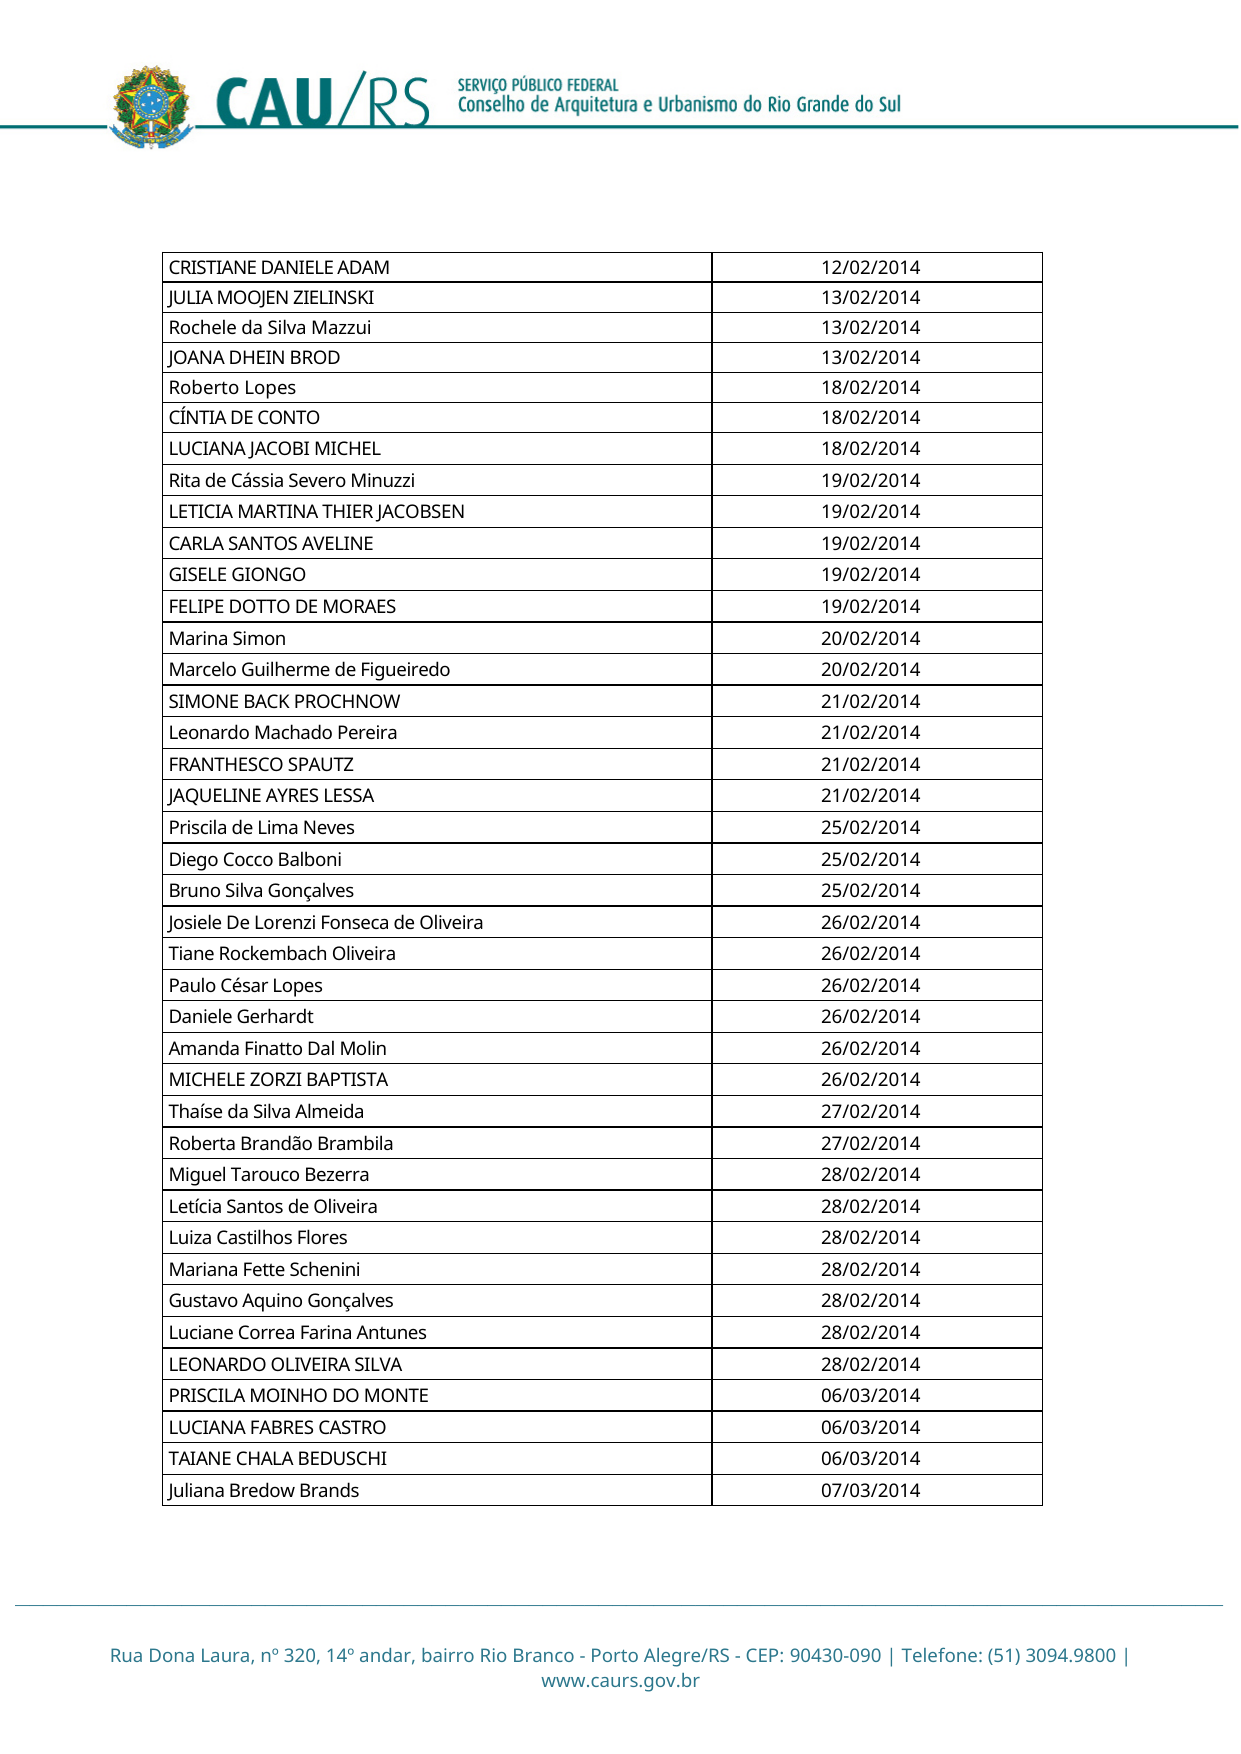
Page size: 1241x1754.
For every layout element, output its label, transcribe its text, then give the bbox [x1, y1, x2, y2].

table_cell 19/02/2014 [713, 591, 1042, 621]
table_cell 28/02/2014 [713, 1254, 1042, 1284]
table_cell TAIANE CHALA BEDUSCHI [163, 1443, 711, 1473]
table_cell LUCIANA FABRES CASTRO [163, 1412, 711, 1442]
table_cell Gustavo Aquino Gonçalves [163, 1285, 711, 1316]
table_cell LEONARDO OLIVEIRA SILVA [163, 1349, 711, 1379]
table_cell 28/02/2014 [713, 1222, 1042, 1252]
table_cell 21/02/2014 [713, 749, 1042, 779]
table_cell CARLA SANTOS AVELINE [163, 528, 711, 558]
table_cell Thaíse da Silva Almeida [163, 1096, 711, 1126]
table_cell 21/02/2014 [713, 717, 1042, 747]
table_cell JAQUELINE AYRES LESSA [163, 780, 711, 811]
table_cell PRISCILA MOINHO DO MONTE [163, 1380, 711, 1410]
table_cell LUCIANA JACOBI MICHEL [163, 433, 711, 463]
table_cell SIMONE BACK PROCHNOW [163, 686, 711, 716]
table_cell 19/02/2014 [713, 528, 1042, 558]
table_cell 19/02/2014 [713, 465, 1042, 495]
table_cell LETICIA MARTINA THIER JACOBSEN [163, 496, 711, 527]
table_cell Josiele De Lorenzi Fonseca de Oliveira [163, 907, 711, 937]
table_cell 07/03/2014 [713, 1475, 1042, 1505]
table_cell Luciane Correa Farina Antunes [163, 1317, 711, 1347]
table_cell 21/02/2014 [713, 780, 1042, 811]
table_cell Bruno Silva Gonçalves [163, 875, 711, 905]
table_cell Tiane Rockembach Oliveira [163, 938, 711, 968]
table_cell 28/02/2014 [713, 1285, 1042, 1316]
table_cell MICHELE ZORZI BAPTISTA [163, 1064, 711, 1095]
table_cell Marcelo Guilherme de Figueiredo [163, 654, 711, 684]
table_cell 18/02/2014 [713, 433, 1042, 463]
table_cell 28/02/2014 [713, 1159, 1042, 1189]
table_cell 20/02/2014 [713, 654, 1042, 684]
table_cell Juliana Bredow Brands [163, 1475, 711, 1505]
table_cell 19/02/2014 [713, 559, 1042, 590]
table_cell 06/03/2014 [713, 1443, 1042, 1473]
table_cell Luiza Castilhos Flores [163, 1222, 711, 1252]
table_cell FRANTHESCO SPAUTZ [163, 749, 711, 779]
table_cell 28/02/2014 [713, 1191, 1042, 1221]
table_cell 26/02/2014 [713, 1033, 1042, 1063]
table_cell Miguel Tarouco Bezerra [163, 1159, 711, 1189]
table_cell FELIPE DOTTO DE MORAES [163, 591, 711, 621]
table_cell 28/02/2014 [713, 1349, 1042, 1379]
table_cell Priscila de Lima Neves [163, 812, 711, 842]
table_cell 18/02/2014 [713, 403, 1042, 432]
table_cell Daniele Gerhardt [163, 1001, 711, 1032]
table_cell 26/02/2014 [713, 938, 1042, 968]
picture [0, 0, 1239, 160]
table_cell 06/03/2014 [713, 1380, 1042, 1410]
table_cell 27/02/2014 [713, 1096, 1042, 1126]
table_cell JOANA DHEIN BROD [163, 343, 711, 372]
table_cell 20/02/2014 [713, 623, 1042, 653]
table_cell 25/02/2014 [713, 812, 1042, 842]
table_cell CÍNTIA DE CONTO [163, 403, 711, 432]
table_cell 27/02/2014 [713, 1128, 1042, 1158]
table_cell Letícia Santos de Oliveira [163, 1191, 711, 1221]
table_cell 26/02/2014 [713, 1001, 1042, 1032]
table_cell 28/02/2014 [713, 1317, 1042, 1347]
table_cell JULIA MOOJEN ZIELINSKI [163, 283, 711, 312]
table_cell Roberta Brandão Brambila [163, 1128, 711, 1158]
table_cell 26/02/2014 [713, 1064, 1042, 1095]
table_cell 21/02/2014 [713, 686, 1042, 716]
table_cell Amanda Finatto Dal Molin [163, 1033, 711, 1063]
table_cell 18/02/2014 [713, 373, 1042, 402]
table_cell 25/02/2014 [713, 844, 1042, 874]
table_cell Rita de Cássia Severo Minuzzi [163, 465, 711, 495]
table_cell 26/02/2014 [713, 907, 1042, 937]
table_cell CRISTIANE DANIELE ADAM [163, 253, 711, 281]
table_cell Diego Cocco Balboni [163, 844, 711, 874]
table_cell 26/02/2014 [713, 970, 1042, 1000]
table_cell Marina Simon [163, 623, 711, 653]
table_cell 25/02/2014 [713, 875, 1042, 905]
table_cell 13/02/2014 [713, 283, 1042, 312]
table_cell 06/03/2014 [713, 1412, 1042, 1442]
table_cell 12/02/2014 [713, 253, 1042, 281]
table_cell Paulo César Lopes [163, 970, 711, 1000]
table_cell Leonardo Machado Pereira [163, 717, 711, 747]
table_cell GISELE GIONGO [163, 559, 711, 590]
table_cell Mariana Fette Schenini [163, 1254, 711, 1284]
table_cell 19/02/2014 [713, 496, 1042, 527]
table_cell 13/02/2014 [713, 313, 1042, 342]
table_cell Rochele da Silva Mazzui [163, 313, 711, 342]
table_cell 13/02/2014 [713, 343, 1042, 372]
table_cell Roberto Lopes [163, 373, 711, 402]
